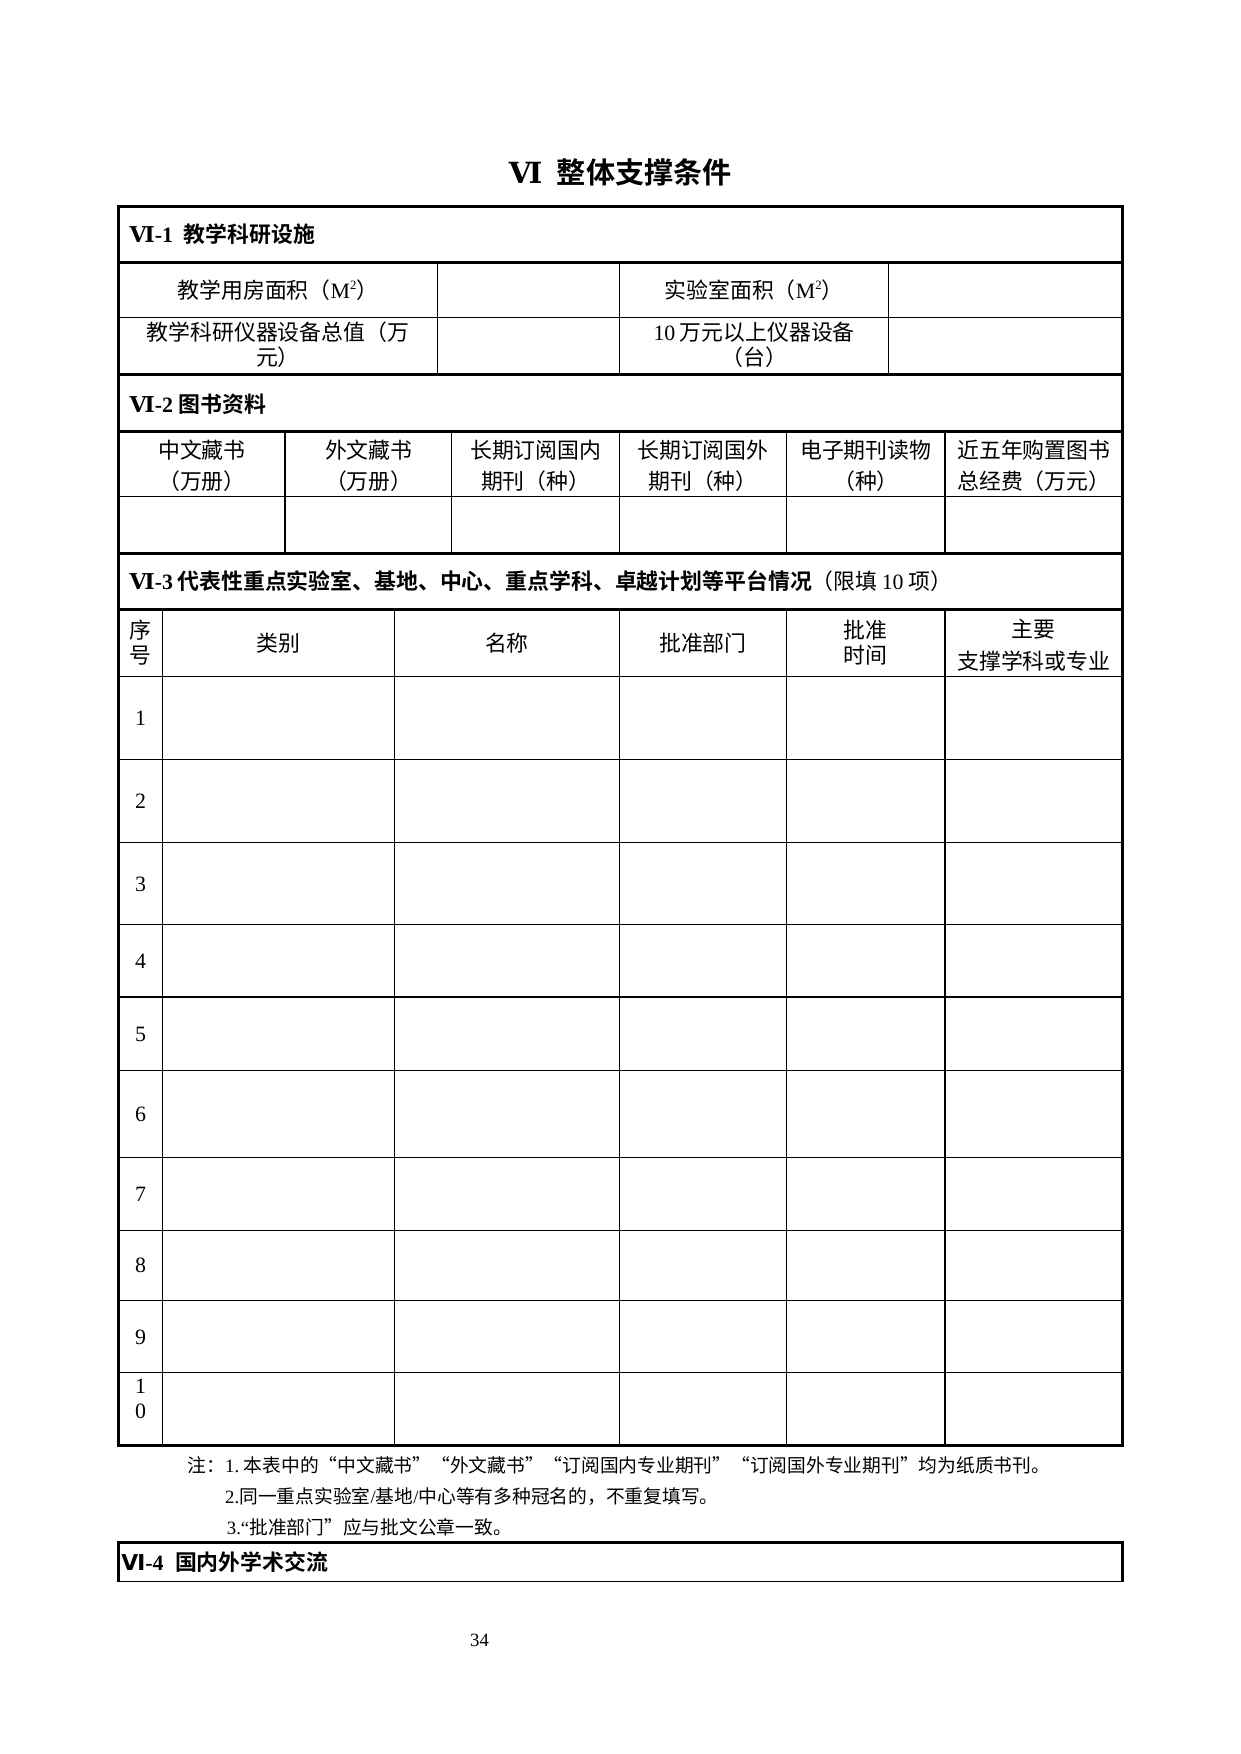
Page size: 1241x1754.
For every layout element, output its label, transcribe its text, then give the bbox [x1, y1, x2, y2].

table_cell [452, 497, 619, 552]
table_cell [946, 925, 1121, 996]
table_cell [163, 1071, 394, 1157]
table_cell [787, 1301, 944, 1372]
table_cell 4 [120, 925, 162, 996]
table_cell [946, 1158, 1121, 1229]
table_cell 8 [120, 1231, 162, 1300]
text 2.同一重点实验室/基地/中心等有多种冠名的，不重复填写。 [187, 1478, 1053, 1509]
table_cell [946, 1373, 1121, 1444]
table_cell 电子期刊读物 （种） [787, 433, 944, 496]
table_cell 6 [120, 1071, 162, 1157]
table_cell [946, 760, 1121, 842]
table_cell 批准 时间 [787, 611, 944, 676]
table_cell [946, 1301, 1121, 1372]
table_cell [395, 1071, 619, 1157]
text 注：1. 本表中的“中文藏书”“外文藏书”“订阅国内专业期刊”“订阅国外专业期刊”均为纸质书刊。 [187, 1447, 1053, 1478]
table_cell [787, 1231, 944, 1300]
table_cell [120, 497, 284, 552]
table_cell 10 [120, 1373, 162, 1444]
table_cell [163, 843, 394, 924]
table_cell 中文藏书 （万册） [120, 433, 284, 496]
table_cell Ⅵ-3代表性重点实验室、基地、中心、重点学科、卓越计划等平台情况（限填10项） [120, 555, 1121, 608]
table_cell [787, 1071, 944, 1157]
table_cell [946, 1231, 1121, 1300]
table_cell [620, 1231, 786, 1300]
table_cell 教学用房面积（M2） [120, 264, 437, 317]
table_cell [620, 1158, 786, 1229]
table_cell [787, 677, 944, 759]
table_cell 外文藏书 （万册） [286, 433, 451, 496]
table_cell [395, 1231, 619, 1300]
table_cell [286, 497, 451, 552]
table_cell [620, 1071, 786, 1157]
table_cell [620, 843, 786, 924]
table_cell 实验室面积（M2） [620, 264, 888, 317]
table_cell [395, 998, 619, 1069]
table_cell [946, 1071, 1121, 1157]
text 3.“批准部门”应与批文公章一致。 [227, 1509, 1053, 1541]
table_cell [163, 1373, 394, 1444]
table_cell [620, 677, 786, 759]
table_cell 长期订阅国内期刊（种） [452, 433, 619, 496]
table_cell [163, 925, 394, 996]
table_cell [438, 318, 619, 373]
table_cell [787, 760, 944, 842]
table_cell 3 [120, 843, 162, 924]
table_cell [787, 497, 944, 552]
table_cell [163, 760, 394, 842]
table_cell 类别 [163, 611, 394, 676]
table_cell 名称 [395, 611, 619, 676]
table_cell [787, 925, 944, 996]
table_cell [620, 1373, 786, 1444]
table_cell 教学科研仪器设备总值（万元） [120, 318, 437, 373]
table_cell [620, 760, 786, 842]
table_cell 9 [120, 1301, 162, 1372]
text Ⅵ 整体支撑条件 [187, 150, 1053, 192]
table_cell 2 [120, 760, 162, 842]
table_cell [395, 1373, 619, 1444]
table_cell [889, 264, 1121, 317]
table_cell [787, 843, 944, 924]
table_cell 近五年购置图书总经费（万元） [946, 433, 1121, 496]
table_cell 1 [120, 677, 162, 759]
table_cell 10万元以上仪器设备（台） [620, 318, 888, 373]
table_cell [395, 925, 619, 996]
table_cell 序号 [120, 611, 162, 676]
table_cell [163, 1301, 394, 1372]
table_cell 主要 支撑学科或专业 [946, 611, 1121, 676]
table_cell [620, 998, 786, 1069]
table_cell [395, 1301, 619, 1372]
table_header Ⅵ-1 教学科研设施 [120, 208, 1121, 261]
table_cell [395, 677, 619, 759]
table_header Ⅵ-4 国内外学术交流 [120, 1544, 1121, 1581]
table_cell [946, 677, 1121, 759]
table_cell Ⅵ-2 图书资料 [120, 376, 1121, 429]
table_cell [438, 264, 619, 317]
table_cell [395, 843, 619, 924]
table_cell [946, 998, 1121, 1069]
table_cell [787, 1158, 944, 1229]
table_cell [163, 998, 394, 1069]
table_cell 批准部门 [620, 611, 786, 676]
table_cell [395, 760, 619, 842]
table_cell [163, 1158, 394, 1229]
table_cell [620, 1301, 786, 1372]
table_cell [395, 1158, 619, 1229]
table_cell [163, 1231, 394, 1300]
table_cell [787, 998, 944, 1069]
table_cell [889, 318, 1121, 373]
table_cell [946, 497, 1121, 552]
table_cell [620, 925, 786, 996]
table_cell 7 [120, 1158, 162, 1229]
table_cell [163, 677, 394, 759]
table_cell [787, 1373, 944, 1444]
table_cell [946, 843, 1121, 924]
table_cell 5 [120, 998, 162, 1069]
table_cell [620, 497, 786, 552]
table_cell 长期订阅国外期刊（种） [620, 433, 786, 496]
